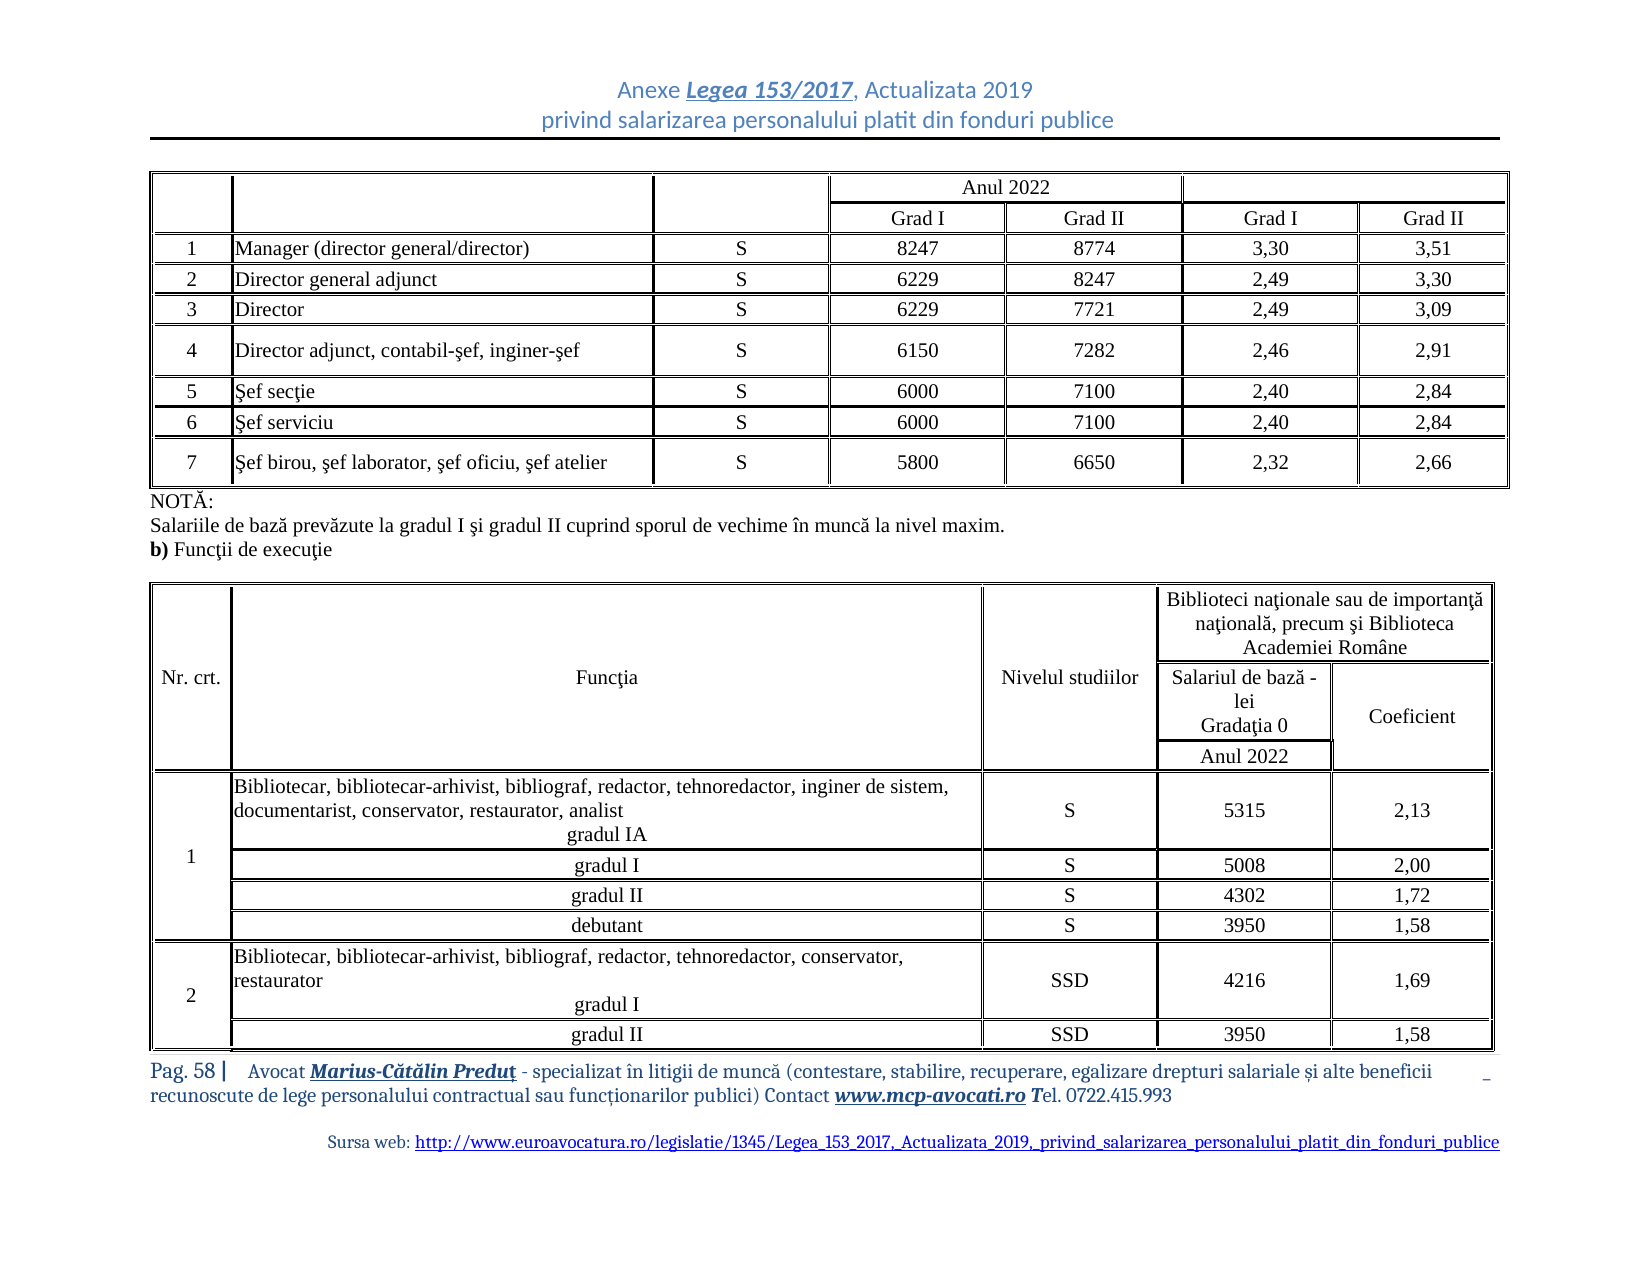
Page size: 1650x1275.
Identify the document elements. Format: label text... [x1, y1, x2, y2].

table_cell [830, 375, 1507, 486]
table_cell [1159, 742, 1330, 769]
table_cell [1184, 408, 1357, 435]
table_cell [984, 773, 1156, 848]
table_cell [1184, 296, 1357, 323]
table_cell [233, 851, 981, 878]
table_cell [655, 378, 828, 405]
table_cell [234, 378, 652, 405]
text NOTĂ: [150, 489, 1500, 513]
text b) Funcţii de execuţie [150, 537, 1500, 561]
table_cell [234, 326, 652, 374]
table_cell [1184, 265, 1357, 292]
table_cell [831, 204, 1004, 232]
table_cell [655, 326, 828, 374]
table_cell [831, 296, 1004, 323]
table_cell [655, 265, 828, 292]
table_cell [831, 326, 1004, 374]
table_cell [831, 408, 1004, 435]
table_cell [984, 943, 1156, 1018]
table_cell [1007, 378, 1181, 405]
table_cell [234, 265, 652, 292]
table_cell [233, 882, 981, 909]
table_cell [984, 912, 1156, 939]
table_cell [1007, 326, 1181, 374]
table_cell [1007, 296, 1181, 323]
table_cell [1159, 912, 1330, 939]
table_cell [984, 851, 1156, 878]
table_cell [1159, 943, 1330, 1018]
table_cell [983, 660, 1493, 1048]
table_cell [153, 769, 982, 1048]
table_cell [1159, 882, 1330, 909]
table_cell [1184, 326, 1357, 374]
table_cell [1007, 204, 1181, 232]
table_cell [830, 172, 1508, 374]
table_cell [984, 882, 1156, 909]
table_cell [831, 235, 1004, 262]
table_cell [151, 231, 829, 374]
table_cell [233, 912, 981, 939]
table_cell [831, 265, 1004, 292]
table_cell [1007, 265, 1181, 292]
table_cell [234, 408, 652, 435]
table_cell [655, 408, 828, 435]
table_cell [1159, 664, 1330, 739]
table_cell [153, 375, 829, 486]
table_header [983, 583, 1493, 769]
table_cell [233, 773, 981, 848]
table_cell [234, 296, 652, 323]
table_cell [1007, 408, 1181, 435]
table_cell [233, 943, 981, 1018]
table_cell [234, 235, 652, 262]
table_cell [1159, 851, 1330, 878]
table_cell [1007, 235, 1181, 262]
text Salariile de bază prevăzute la gradul I şi gradul II cuprind sporul de vechime în muncă la nivel maxim. [150, 513, 1500, 537]
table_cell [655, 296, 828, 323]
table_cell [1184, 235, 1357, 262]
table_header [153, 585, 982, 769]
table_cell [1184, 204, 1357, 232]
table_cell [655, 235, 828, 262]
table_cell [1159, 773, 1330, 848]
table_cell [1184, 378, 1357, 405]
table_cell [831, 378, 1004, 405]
